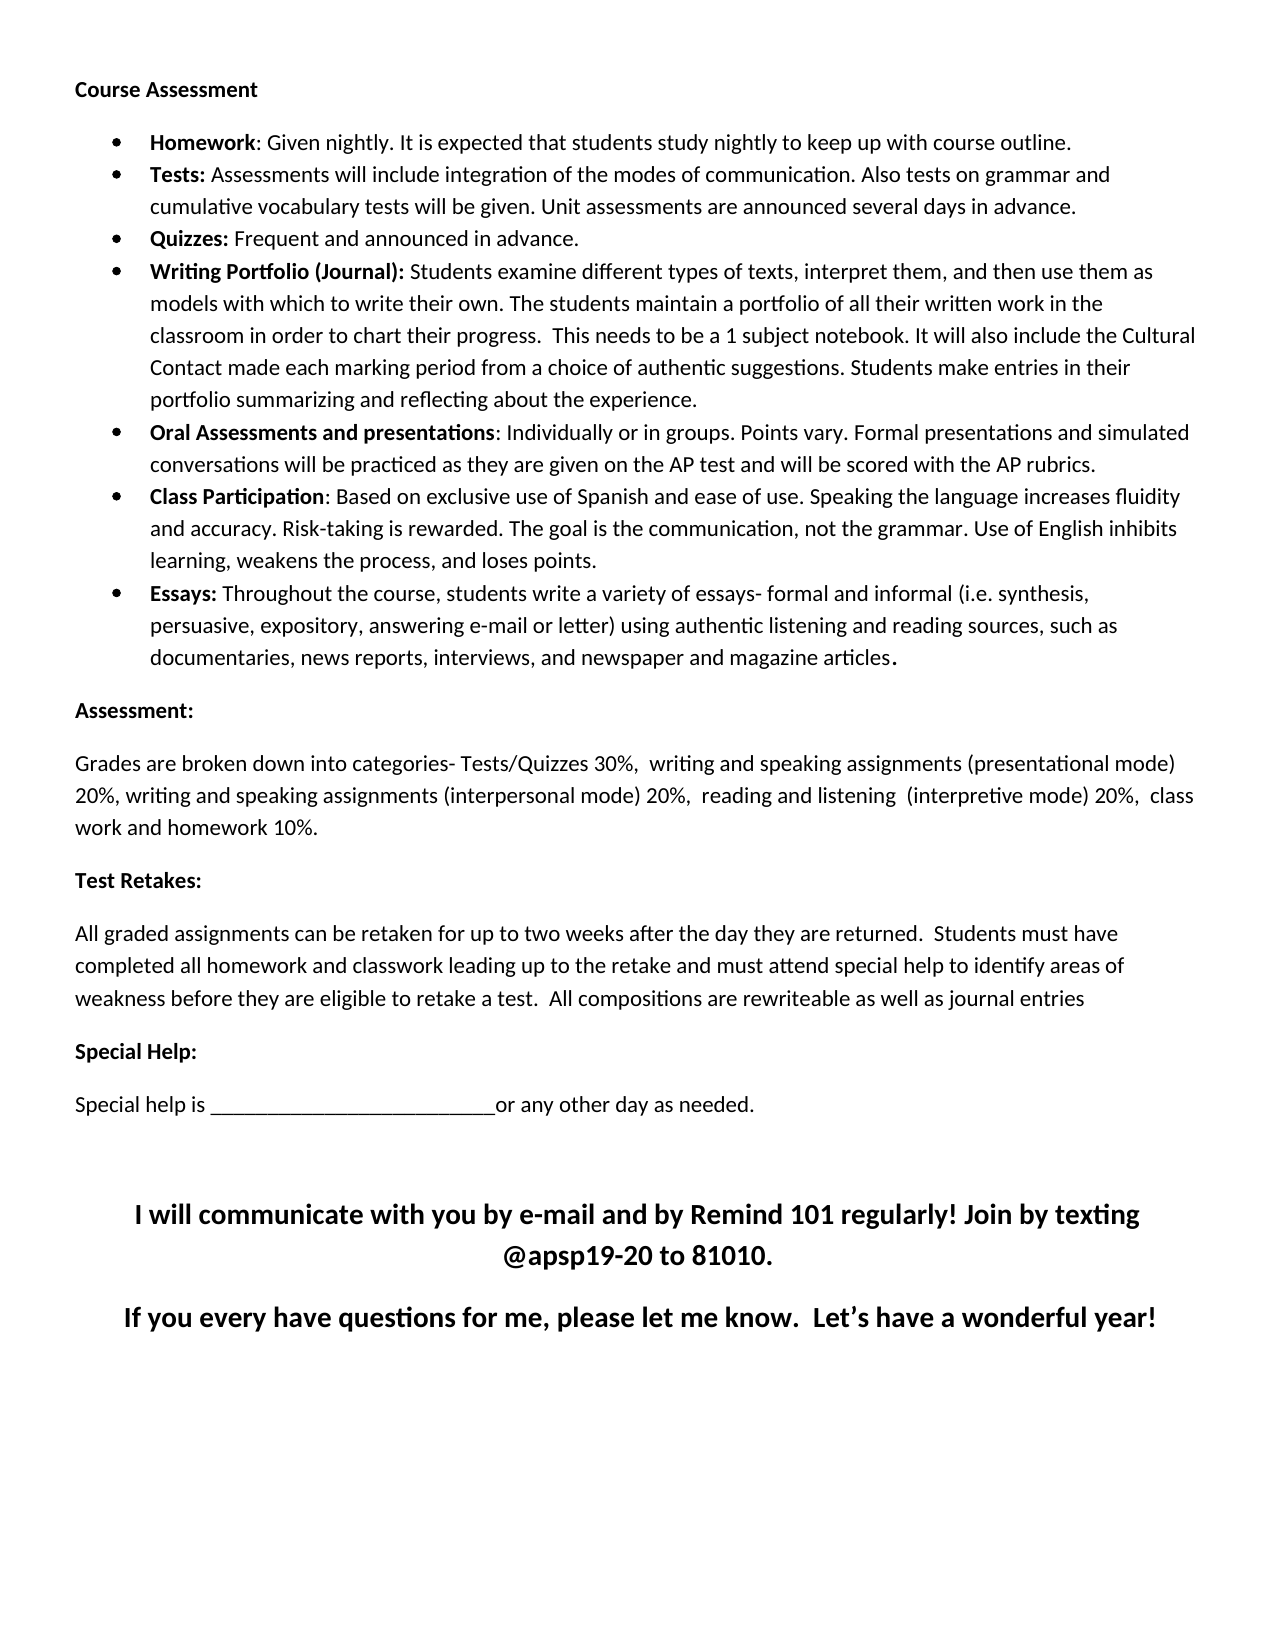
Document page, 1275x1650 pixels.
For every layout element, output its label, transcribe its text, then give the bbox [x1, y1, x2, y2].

list Essays: Throughout the course, students write a variety of essays- formal and informal (i.e. synthesis, persuasive, expository, answering e-mail or letter) using authentic listening and reading sources, such as documentaries, news reports, interviews, and newspaper and magazine articles. [112, 579, 1200, 671]
text Special help is _________________________or any other day as needed. [75, 1090, 1200, 1118]
text Test Retakes: [75, 866, 1200, 894]
text Course Assessment [75, 75, 1200, 103]
text Assessment: [75, 696, 1200, 724]
text Grades are broken down into categories- Tests/Quizzes 30%, writing and speaking assignments (presentational mode) 20%, writing and speaking assignments (interpersonal mode) 20%, reading and listening (interpretive mode) 20%, class work and homework 10%. [75, 749, 1200, 841]
list Class Participation: Based on exclusive use of Spanish and ease of use. Speaking the language increases fluidity and accuracy. Risk-taking is rewarded. The goal is the communication, not the grammar. Use of English inhibits learning, weakens the process, and loses points. [112, 482, 1200, 574]
text All graded assignments can be retaken for up to two weeks after the day they are returned. Students must have completed all homework and classwork leading up to the retake and must attend special help to identify areas of weakness before they are eligible to retake a test. All compositions are rewriteable as well as journal entries [75, 919, 1200, 1012]
list Tests: Assessments will include integration of the modes of communication. Also tests on grammar and cumulative vocabulary tests will be given. Unit assessments are announced several days in advance. [112, 160, 1200, 220]
list Writing Portfolio (Journal): Students examine different types of texts, interpret them, and then use them as models with which to write their own. The students maintain a portfolio of all their written work in the classroom in order to chart their progress. This needs to be a 1 subject notebook. It will also include the Cultural Contact made each marking period from a choice of authentic suggestions. Students make entries in their portfolio summarizing and reflecting about the experience. [112, 257, 1200, 413]
text I will communicate with you by e-mail and by Remind 101 regularly! Join by texting @apsp19-20 to 81010. [75, 1196, 1200, 1272]
text Special Help: [75, 1037, 1200, 1065]
list Quizzes: Frequent and announced in advance. [112, 224, 1200, 253]
list Oral Assessments and presentations: Individually or in groups. Points vary. Formal presentations and simulated conversations will be practiced as they are given on the AP test and will be scored with the AP rubrics. [112, 418, 1200, 478]
list Homework: Given nightly. It is expected that students study nightly to keep up with course outline. [112, 128, 1200, 156]
text If you every have questions for me, please let me know. Let’s have a wonderful year! [75, 1299, 1200, 1334]
